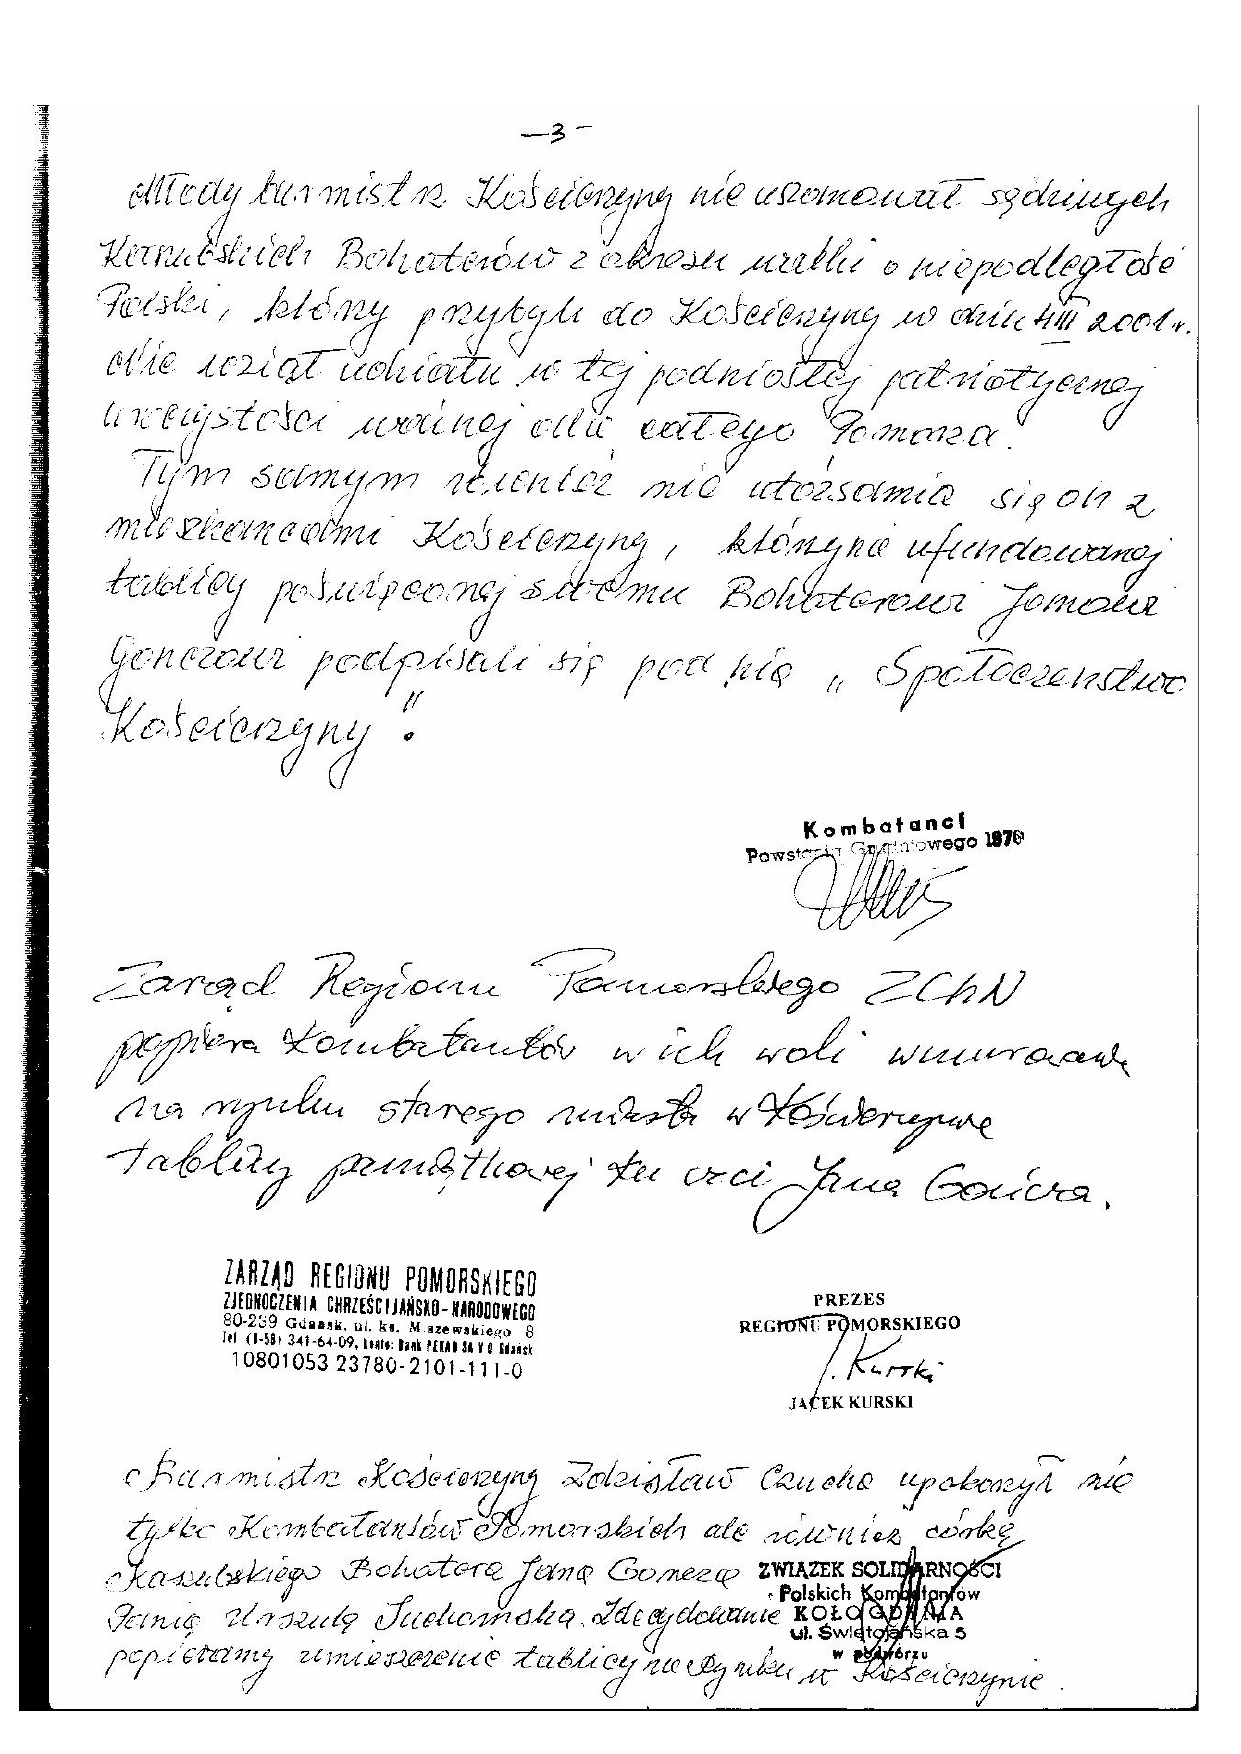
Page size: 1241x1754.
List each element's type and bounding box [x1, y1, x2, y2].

picture [19, 105, 1199, 1711]
